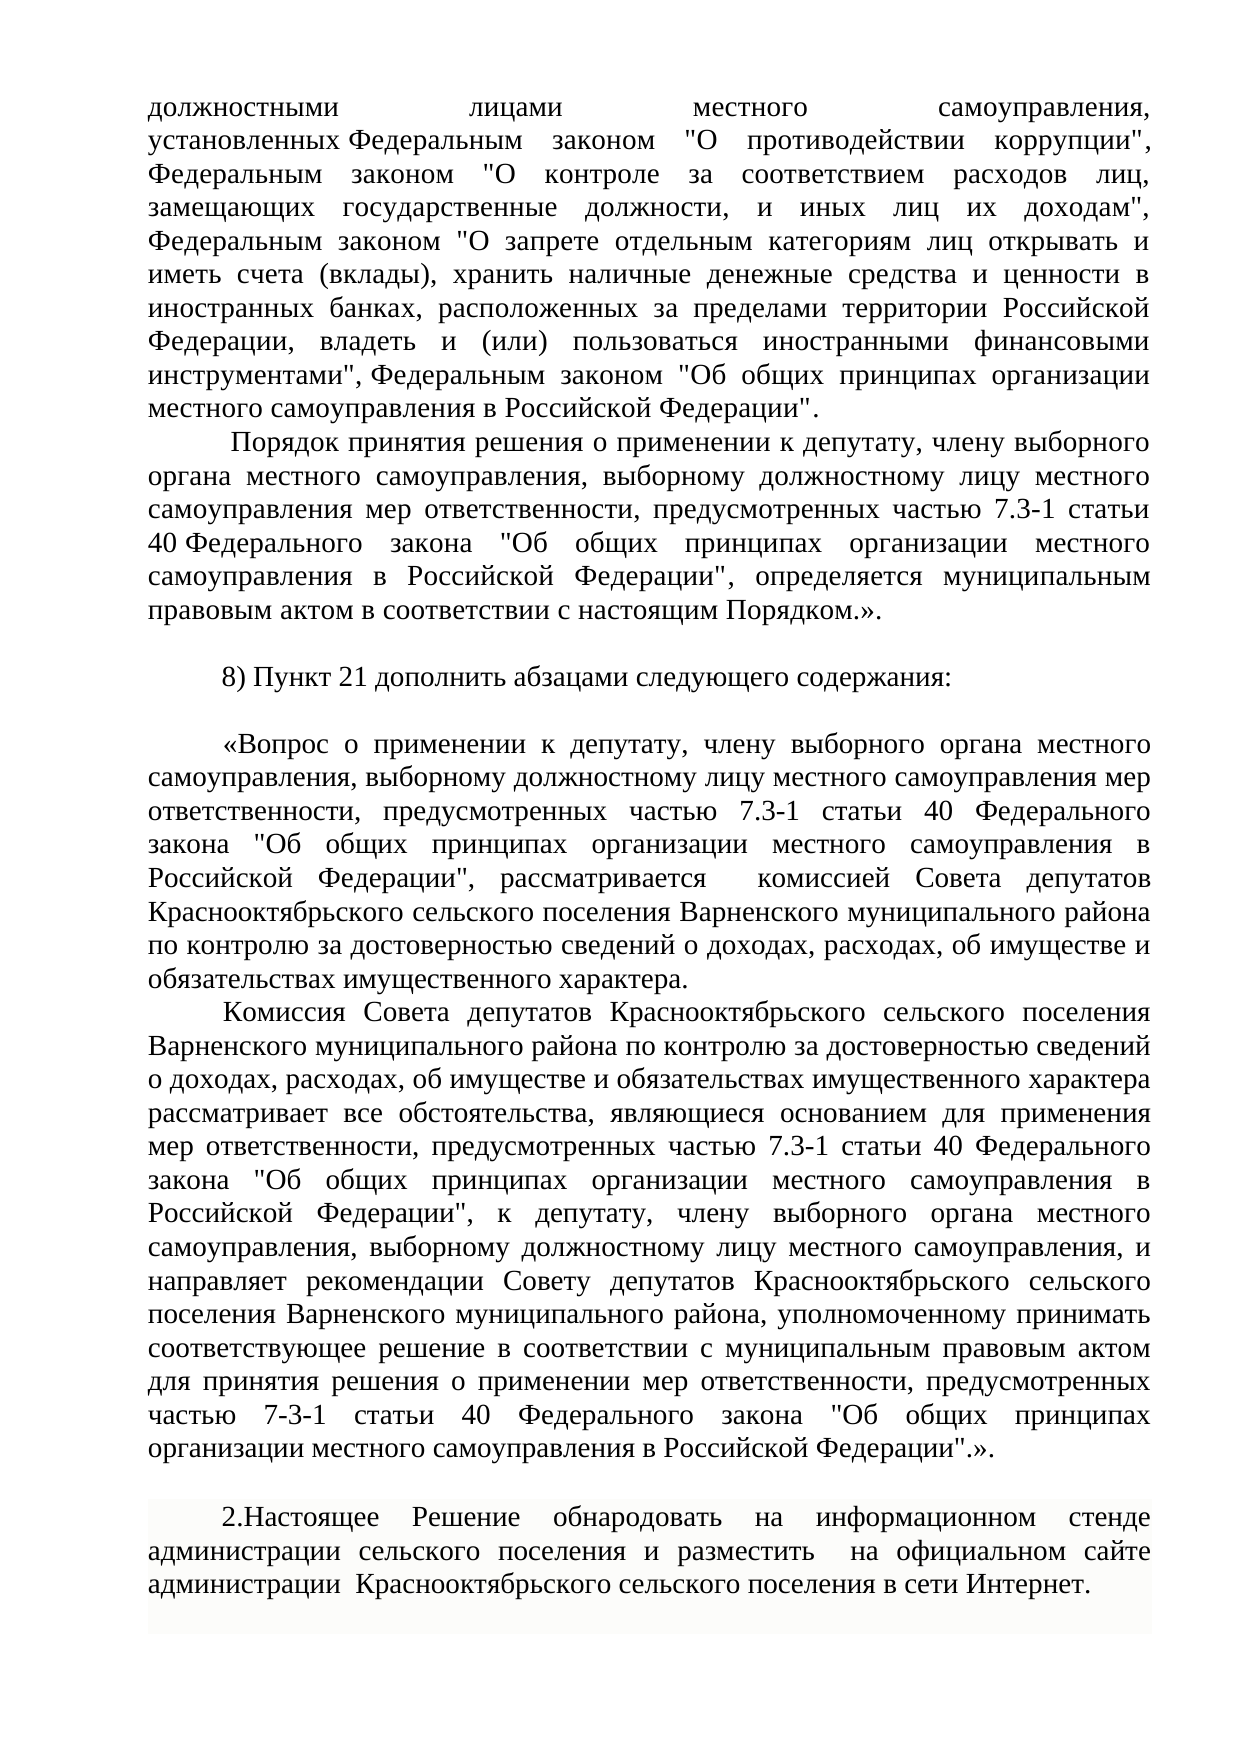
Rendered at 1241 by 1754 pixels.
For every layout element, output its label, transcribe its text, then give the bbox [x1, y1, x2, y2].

text Порядок принятия решения о применении к депутату, члену выборного органа местного самоуправления, выборному должностному лицу местного самоуправления мер ответственности, предусмотренных частью 7.3-1 статьи 40 Федерального закона "Об общих принципах организации местного самоуправления в Российской Федерации", определяется муниципальным правовым актом в соответствии с настоящим Порядком.». [148, 424, 1152, 625]
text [148, 89, 1152, 424]
text Комиссия Совета депутатов Краснооктябрьского сельского поселения Варненского муниципального района по контролю за достоверностью сведений о доходах, расходах, об имуществе и обязательствах имущественного характера рассматривает все обстоятельства, являющиеся основанием для применения мер ответственности, предусмотренных частью 7.3-1 статьи 40 Федерального закона "Об общих принципах организации местного самоуправления в Российской Федерации", к депутату, члену выборного органа местного самоуправления, выборному должностному лицу местного самоуправления, и направляет рекомендации Совету депутатов Краснооктябрьского сельского поселения Варненского муниципального района, уполномоченному принимать соответствующее решение в соответствии с муниципальным правовым актом для принятия решения о применении мер ответственности, предусмотренных частью 7-3-1 статьи 40 Федерального закона "Об общих принципах организации местного самоуправления в Российской Федерации".». [148, 994, 1152, 1464]
text 2.Настоящее Решение обнародовать на информационном стенде администрации сельского поселения и разместить на официальном сайте администрации Краснооктябрьского сельского поселения в сети Интернет. [148, 1499, 1152, 1600]
text 8) Пункт 21 дополнить абзацами следующего содержания: [148, 659, 1152, 692]
text «Вопрос о применении к депутату, члену выборного органа местного самоуправления, выборному должностному лицу местного самоуправления мер ответственности, предусмотренных частью 7.3-1 статьи 40 Федерального закона "Об общих принципах организации местного самоуправления в Российской Федерации", рассматривается комиссией Совета депутатов Краснооктябрьского сельского поселения Варненского муниципального района по контролю за достоверностью сведений о доходах, расходах, об имуществе и обязательствах имущественного характера. [148, 726, 1152, 994]
